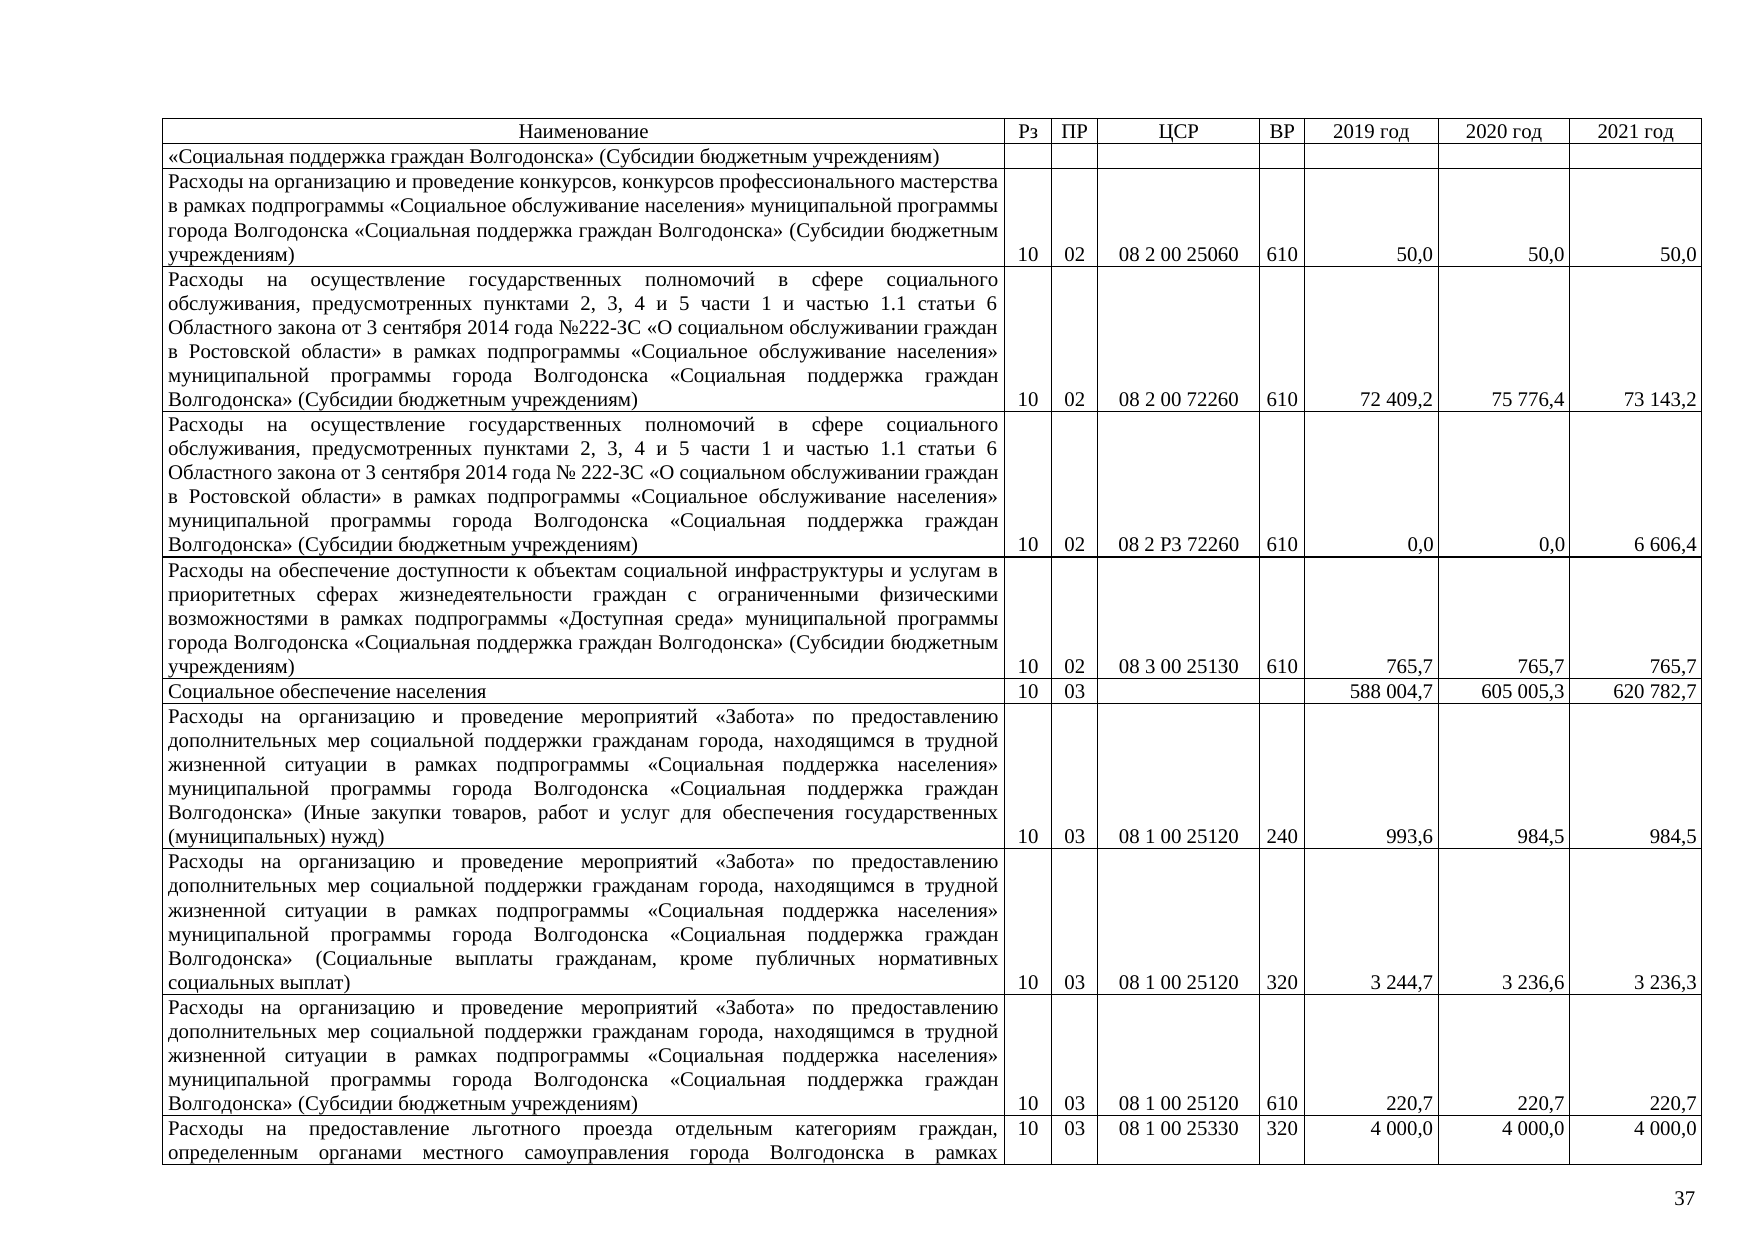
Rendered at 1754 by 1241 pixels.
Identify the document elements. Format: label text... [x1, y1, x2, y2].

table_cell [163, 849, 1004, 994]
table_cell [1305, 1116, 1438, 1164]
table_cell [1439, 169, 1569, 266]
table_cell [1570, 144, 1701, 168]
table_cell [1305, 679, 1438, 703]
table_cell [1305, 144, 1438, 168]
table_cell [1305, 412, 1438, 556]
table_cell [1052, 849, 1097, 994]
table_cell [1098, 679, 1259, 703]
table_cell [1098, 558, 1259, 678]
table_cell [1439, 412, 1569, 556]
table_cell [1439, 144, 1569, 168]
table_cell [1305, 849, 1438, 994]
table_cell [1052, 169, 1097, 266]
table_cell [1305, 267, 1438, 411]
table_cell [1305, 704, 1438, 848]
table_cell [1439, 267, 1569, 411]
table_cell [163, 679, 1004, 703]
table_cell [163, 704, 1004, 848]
table_header ПР [1052, 119, 1097, 143]
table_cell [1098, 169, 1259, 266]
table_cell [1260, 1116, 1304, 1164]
table_header Наименование [163, 119, 1004, 143]
table_header Рз [1005, 119, 1051, 143]
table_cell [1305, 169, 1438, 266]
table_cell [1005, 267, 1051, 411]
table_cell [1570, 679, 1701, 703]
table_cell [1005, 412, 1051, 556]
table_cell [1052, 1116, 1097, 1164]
table_header ЦСР [1098, 119, 1259, 143]
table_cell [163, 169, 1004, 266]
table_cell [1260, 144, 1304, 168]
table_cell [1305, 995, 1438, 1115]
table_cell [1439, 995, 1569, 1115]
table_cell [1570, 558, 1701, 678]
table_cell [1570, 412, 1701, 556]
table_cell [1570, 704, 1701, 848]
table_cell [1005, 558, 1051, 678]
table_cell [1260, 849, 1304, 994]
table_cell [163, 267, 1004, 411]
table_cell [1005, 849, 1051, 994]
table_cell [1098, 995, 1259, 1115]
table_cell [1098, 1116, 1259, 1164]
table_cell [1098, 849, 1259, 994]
table_header 2020 год [1439, 119, 1569, 143]
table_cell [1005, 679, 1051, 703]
table_header ВР [1260, 119, 1304, 143]
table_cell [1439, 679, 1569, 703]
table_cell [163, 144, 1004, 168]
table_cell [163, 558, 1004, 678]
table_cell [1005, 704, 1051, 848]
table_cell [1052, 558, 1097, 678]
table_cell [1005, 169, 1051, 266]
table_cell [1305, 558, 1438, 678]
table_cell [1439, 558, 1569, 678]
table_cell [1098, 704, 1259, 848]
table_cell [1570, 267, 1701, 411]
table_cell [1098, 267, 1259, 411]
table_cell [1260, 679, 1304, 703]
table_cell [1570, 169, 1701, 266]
table_header 2019 год [1305, 119, 1438, 143]
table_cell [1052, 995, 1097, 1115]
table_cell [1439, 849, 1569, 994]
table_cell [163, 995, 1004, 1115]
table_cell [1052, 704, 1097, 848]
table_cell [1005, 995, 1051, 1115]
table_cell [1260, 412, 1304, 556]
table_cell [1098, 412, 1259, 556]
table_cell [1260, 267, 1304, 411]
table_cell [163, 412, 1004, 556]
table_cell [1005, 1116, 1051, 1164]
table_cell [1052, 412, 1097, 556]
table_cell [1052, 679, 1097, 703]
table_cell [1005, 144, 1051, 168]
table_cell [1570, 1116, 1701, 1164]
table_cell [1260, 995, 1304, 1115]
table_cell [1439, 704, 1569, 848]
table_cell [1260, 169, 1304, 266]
table_header 2021 год [1570, 119, 1701, 143]
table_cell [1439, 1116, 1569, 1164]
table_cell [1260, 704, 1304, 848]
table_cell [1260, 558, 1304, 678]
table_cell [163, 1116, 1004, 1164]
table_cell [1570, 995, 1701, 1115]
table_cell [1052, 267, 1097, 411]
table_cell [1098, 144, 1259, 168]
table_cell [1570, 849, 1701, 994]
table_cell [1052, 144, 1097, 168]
